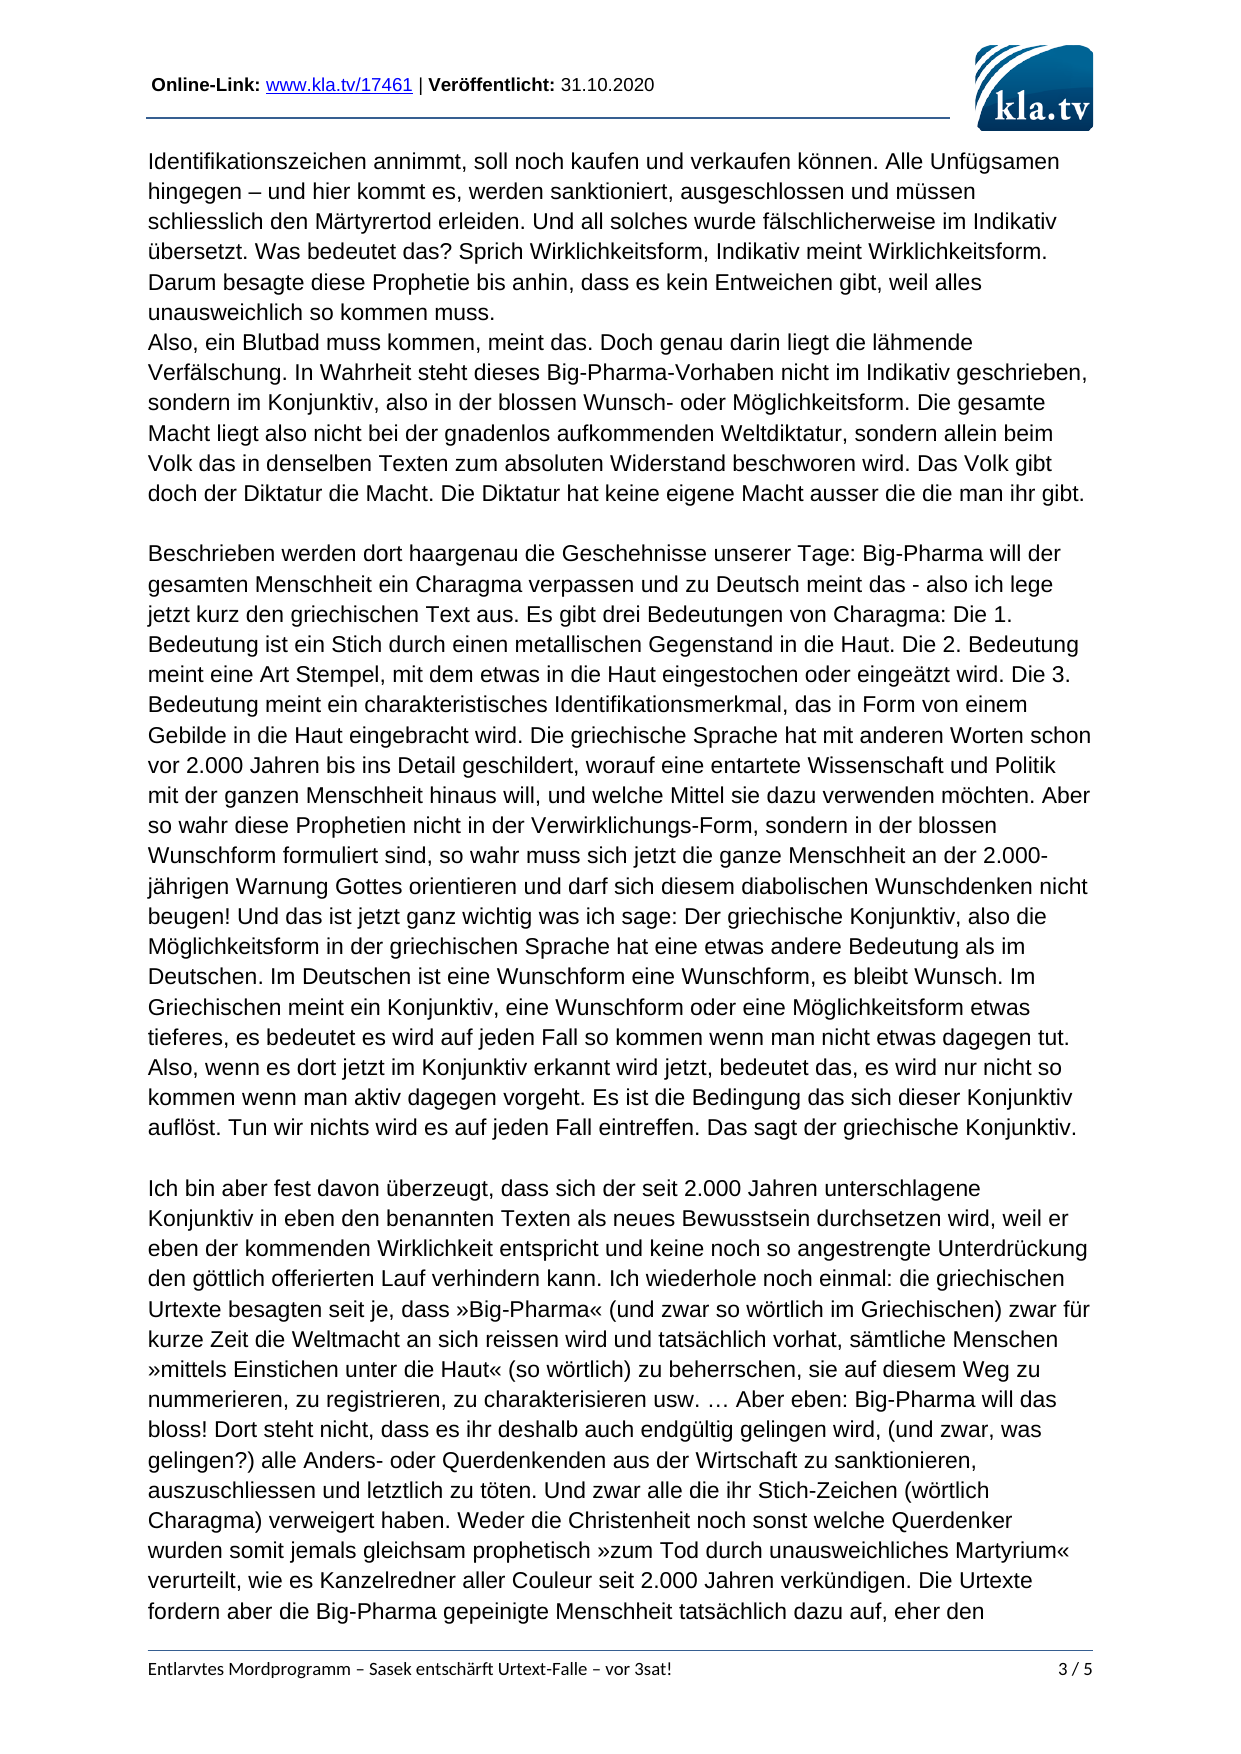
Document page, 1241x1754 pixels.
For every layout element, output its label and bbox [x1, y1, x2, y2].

text [148, 148, 1093, 1624]
